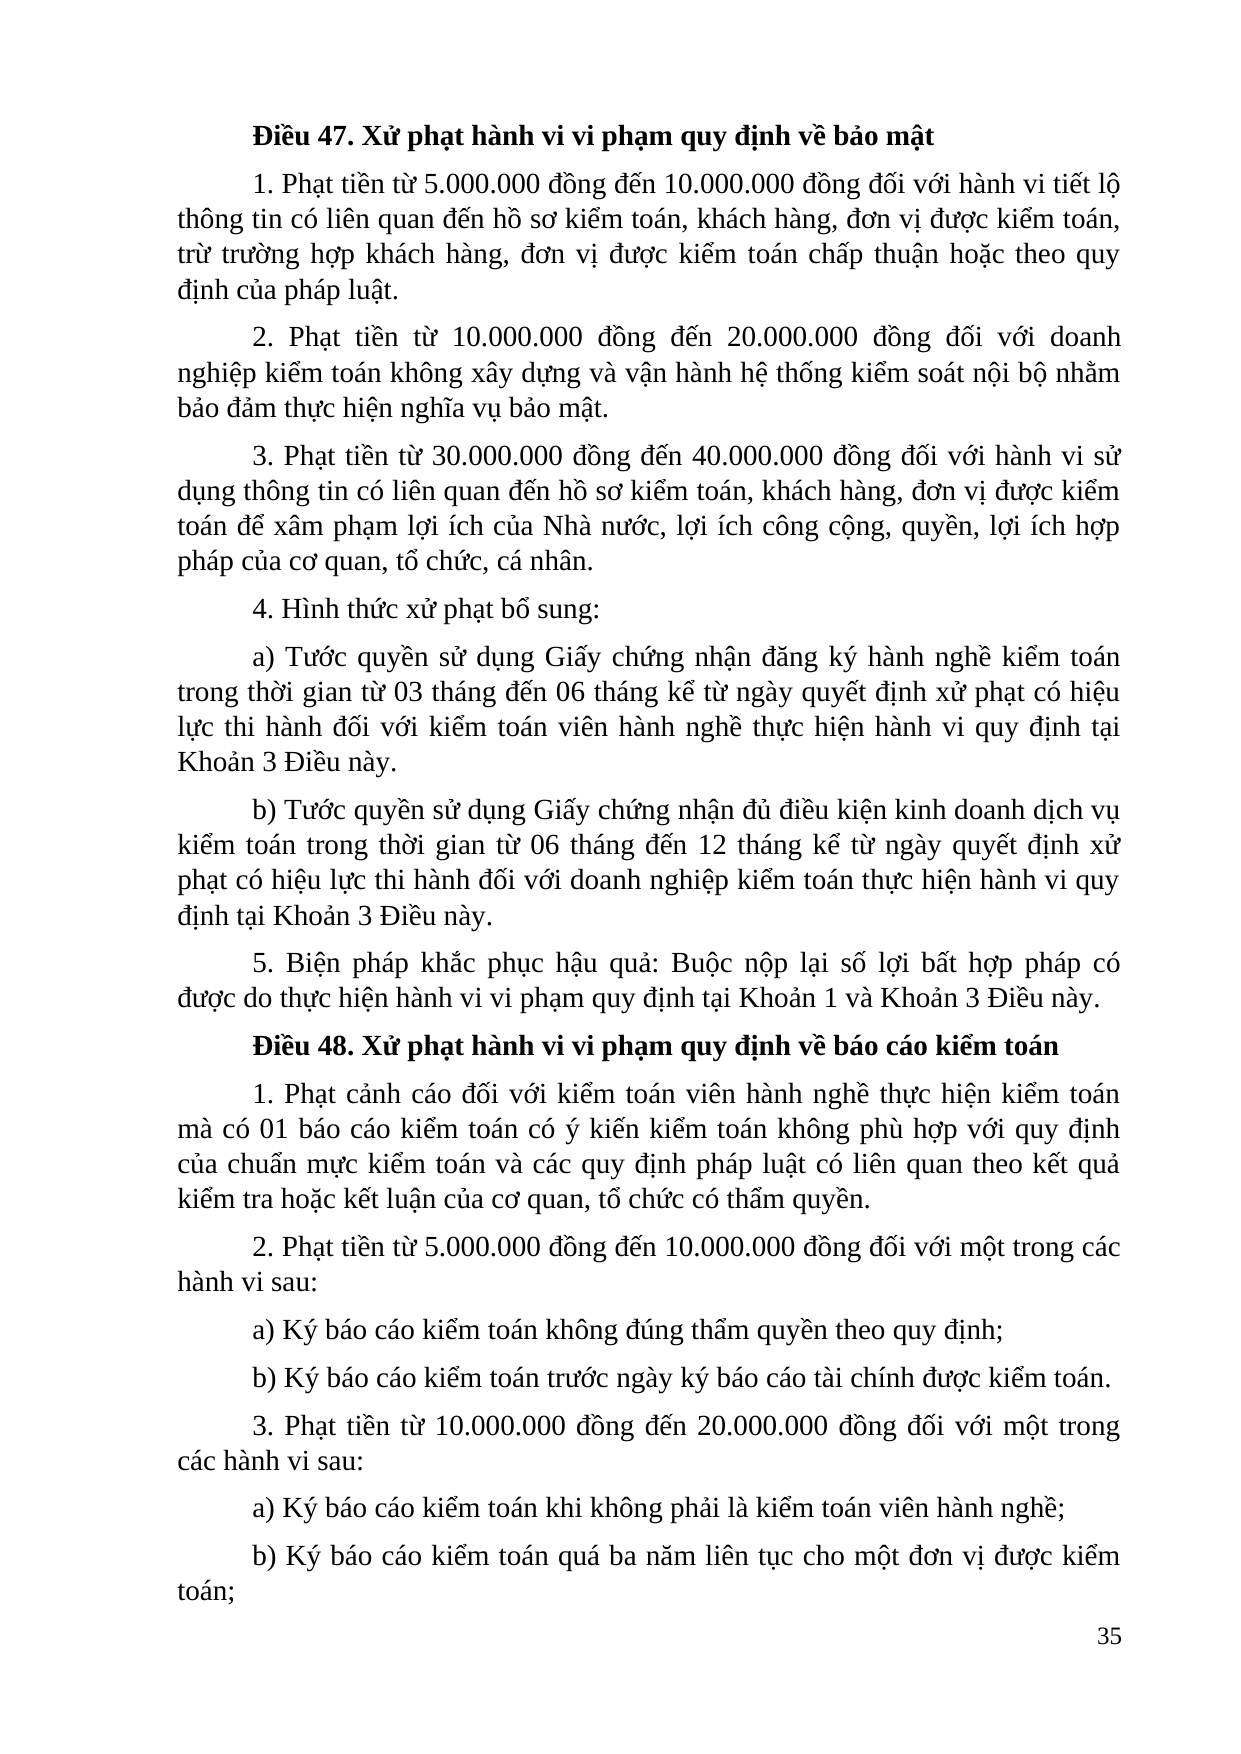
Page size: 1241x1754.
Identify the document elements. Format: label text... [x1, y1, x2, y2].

text b) Tước quyền sử dụng Giấy chứng nhận đủ điều kiện kinh doanh dịch vụ kiểm toán trong thời gian từ 06 tháng đến 12 tháng kể từ ngày quyết định xử phạt có hiệu lực thi hành đối với doanh nghiệp kiểm toán thực hiện hành vi quy định tại Khoản 3 Điều này. [177, 792, 1122, 931]
text 5. Biện pháp khắc phục hậu quả: Buộc nộp lại số lợi bất hợp pháp có được do thực hiện hành vi vi phạm quy định tại Khoản 1 và Khoản 3 Điều này. [177, 945, 1122, 1014]
text a) Ký báo cáo kiểm toán không đúng thẩm quyền theo quy định; [177, 1312, 1122, 1346]
text 3. Phạt tiền từ 30.000.000 đồng đến 40.000.000 đồng đối với hành vi sử dụng thông tin có liên quan đến hồ sơ kiểm toán, khách hàng, đơn vị được kiểm toán để xâm phạm lợi ích của Nhà nước, lợi ích công cộng, quyền, lợi ích hợp pháp của cơ quan, tổ chức, cá nhân. [177, 438, 1122, 577]
text 1. Phạt cảnh cáo đối với kiểm toán viên hành nghề thực hiện kiểm toán mà có 01 báo cáo kiểm toán có ý kiến kiểm toán không phù hợp với quy định của chuẩn mực kiểm toán và các quy định pháp luật có liên quan theo kết quả kiểm tra hoặc kết luận của cơ quan, tổ chức có thẩm quyền. [177, 1076, 1122, 1215]
text b) Ký báo cáo kiểm toán trước ngày ký báo cáo tài chính được kiểm toán. [177, 1360, 1122, 1393]
text 2. Phạt tiền từ 10.000.000 đồng đến 20.000.000 đồng đối với doanh nghiệp kiểm toán không xây dựng và vận hành hệ thống kiểm soát nội bộ nhằm bảo đảm thực hiện nghĩa vụ bảo mật. [177, 319, 1122, 423]
text 1. Phạt tiền từ 5.000.000 đồng đến 10.000.000 đồng đối với hành vi tiết lộ thông tin có liên quan đến hồ sơ kiểm toán, khách hàng, đơn vị được kiểm toán, trừ trường hợp khách hàng, đơn vị được kiểm toán chấp thuận hoặc theo quy định của pháp luật. [177, 166, 1122, 305]
text a) Tước quyền sử dụng Giấy chứng nhận đăng ký hành nghề kiểm toán trong thời gian từ 03 tháng đến 06 tháng kể từ ngày quyết định xử phạt có hiệu lực thi hành đối với kiểm toán viên hành nghề thực hiện hành vi quy định tại Khoản 3 Điều này. [177, 639, 1122, 778]
text 3. Phạt tiền từ 10.000.000 đồng đến 20.000.000 đồng đối với một trong các hành vi sau: [177, 1408, 1122, 1476]
text a) Ký báo cáo kiểm toán khi không phải là kiểm toán viên hành nghề; [177, 1491, 1122, 1524]
text 4. Hình thức xử phạt bổ sung: [177, 591, 1122, 624]
text Điều 47. Xử phạt hành vi vi phạm quy định về bảo mật [177, 118, 1122, 152]
text b) Ký báo cáo kiểm toán quá ba năm liên tục cho một đơn vị được kiểm toán; [177, 1538, 1122, 1607]
text Điều 48. Xử phạt hành vi vi phạm quy định về báo cáo kiểm toán [177, 1028, 1122, 1062]
text 2. Phạt tiền từ 5.000.000 đồng đến 10.000.000 đồng đối với một trong các hành vi sau: [177, 1229, 1122, 1298]
